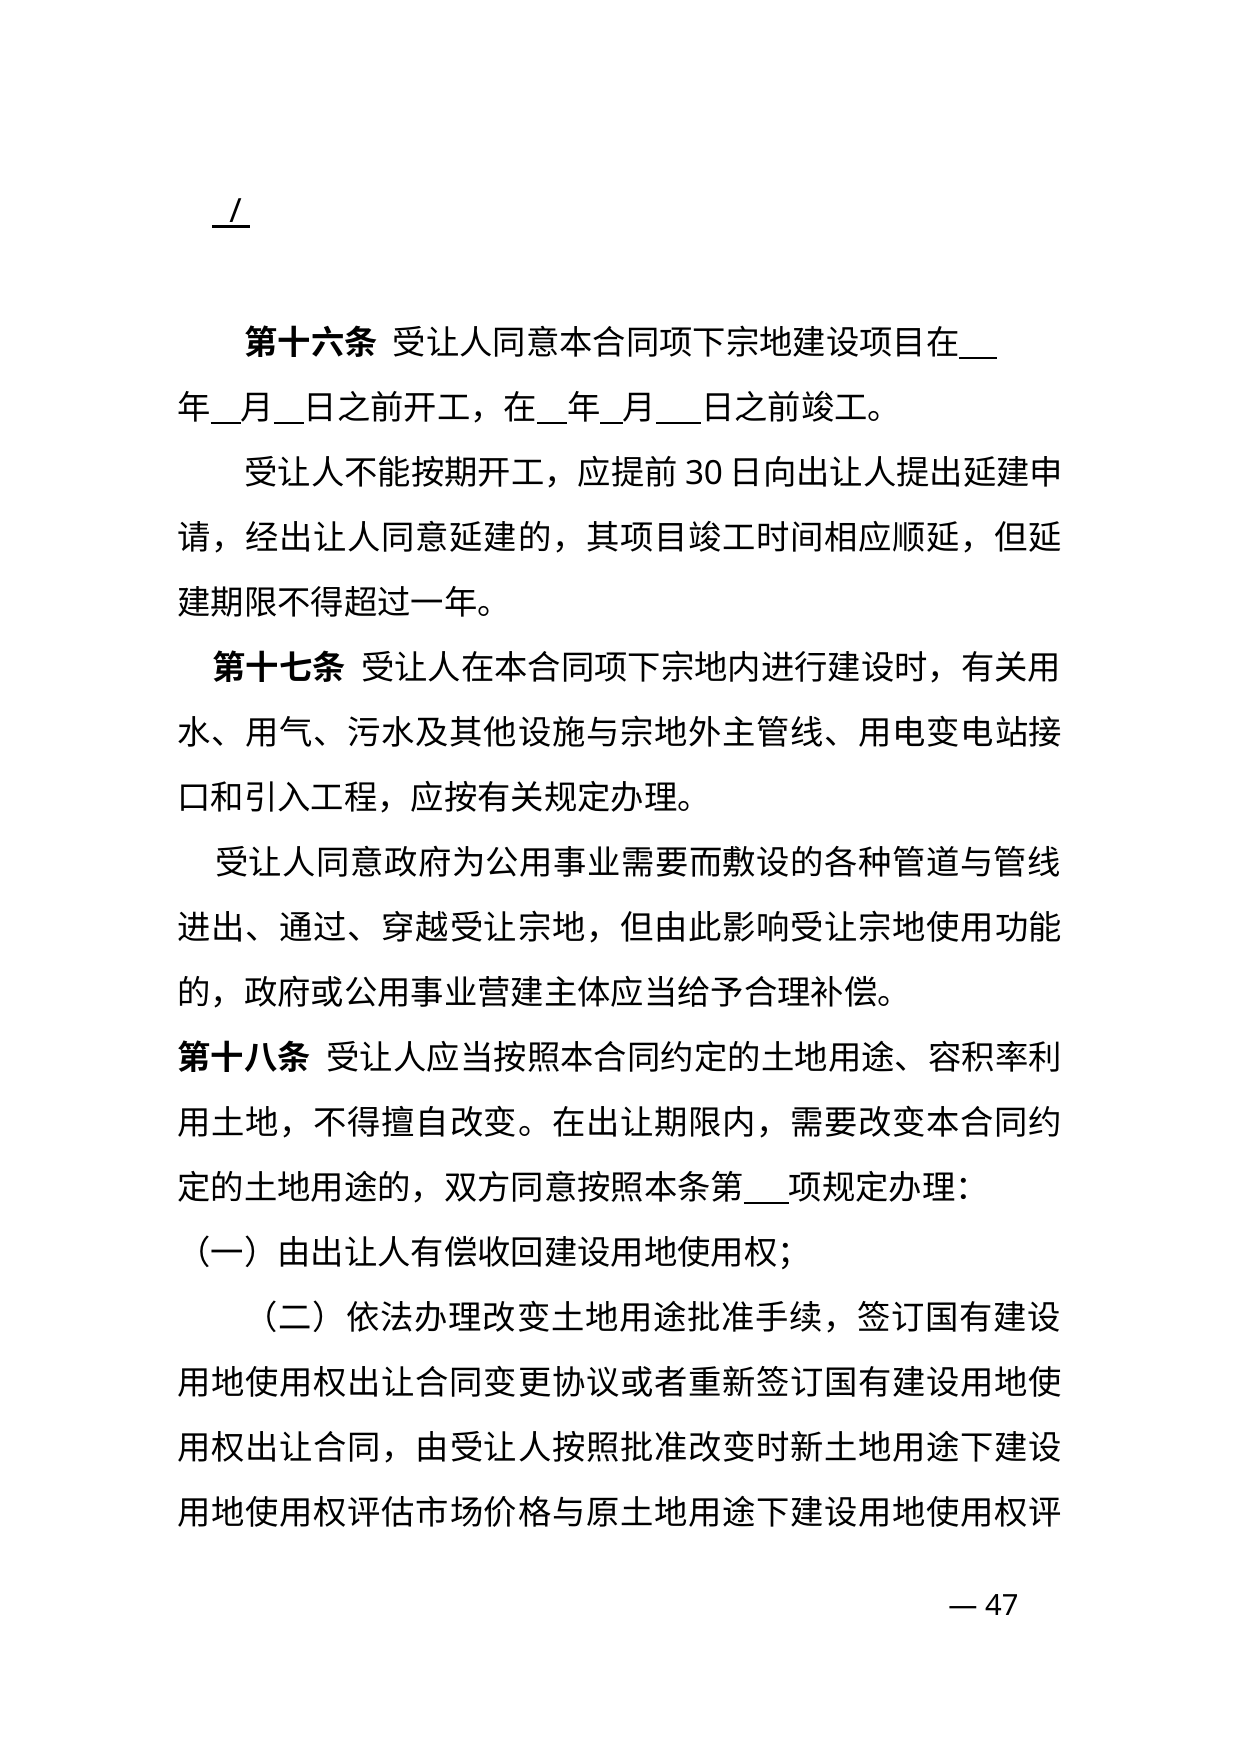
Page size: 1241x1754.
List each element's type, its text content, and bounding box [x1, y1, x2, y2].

text 第十六条 受让人同意本合同项下宗地建设项目在 [177, 307, 1063, 372]
text 受让人同意政府为公用事业需要而敷设的各种管道与管线进出、通过、穿越受让宗地，但由此影响受让宗地使用功能的，政府或公用事业营建主体应当给予合理补偿。 [177, 827, 1063, 1022]
text （一）由出让人有偿收回建设用地使用权； [177, 1217, 1063, 1282]
text / [177, 177, 1063, 242]
text 第十八条 受让人应当按照本合同约定的土地用途、容积率利用土地，不得擅自改变。在出让期限内，需要改变本合同约定的土地用途的，双方同意按照本条第 项规定办理： [177, 1022, 1063, 1217]
text 受让人不能按期开工，应提前30日向出让人提出延建申请，经出让人同意延建的，其项目竣工时间相应顺延，但延建期限不得超过一年。 [177, 437, 1063, 632]
text 年 月 日之前开工，在 年 月 日之前竣工。 [177, 372, 1063, 437]
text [177, 1282, 1063, 1542]
text 第十七条 受让人在本合同项下宗地内进行建设时，有关用水、用气、污水及其他设施与宗地外主管线、用电变电站接口和引入工程，应按有关规定办理。 [177, 632, 1063, 827]
